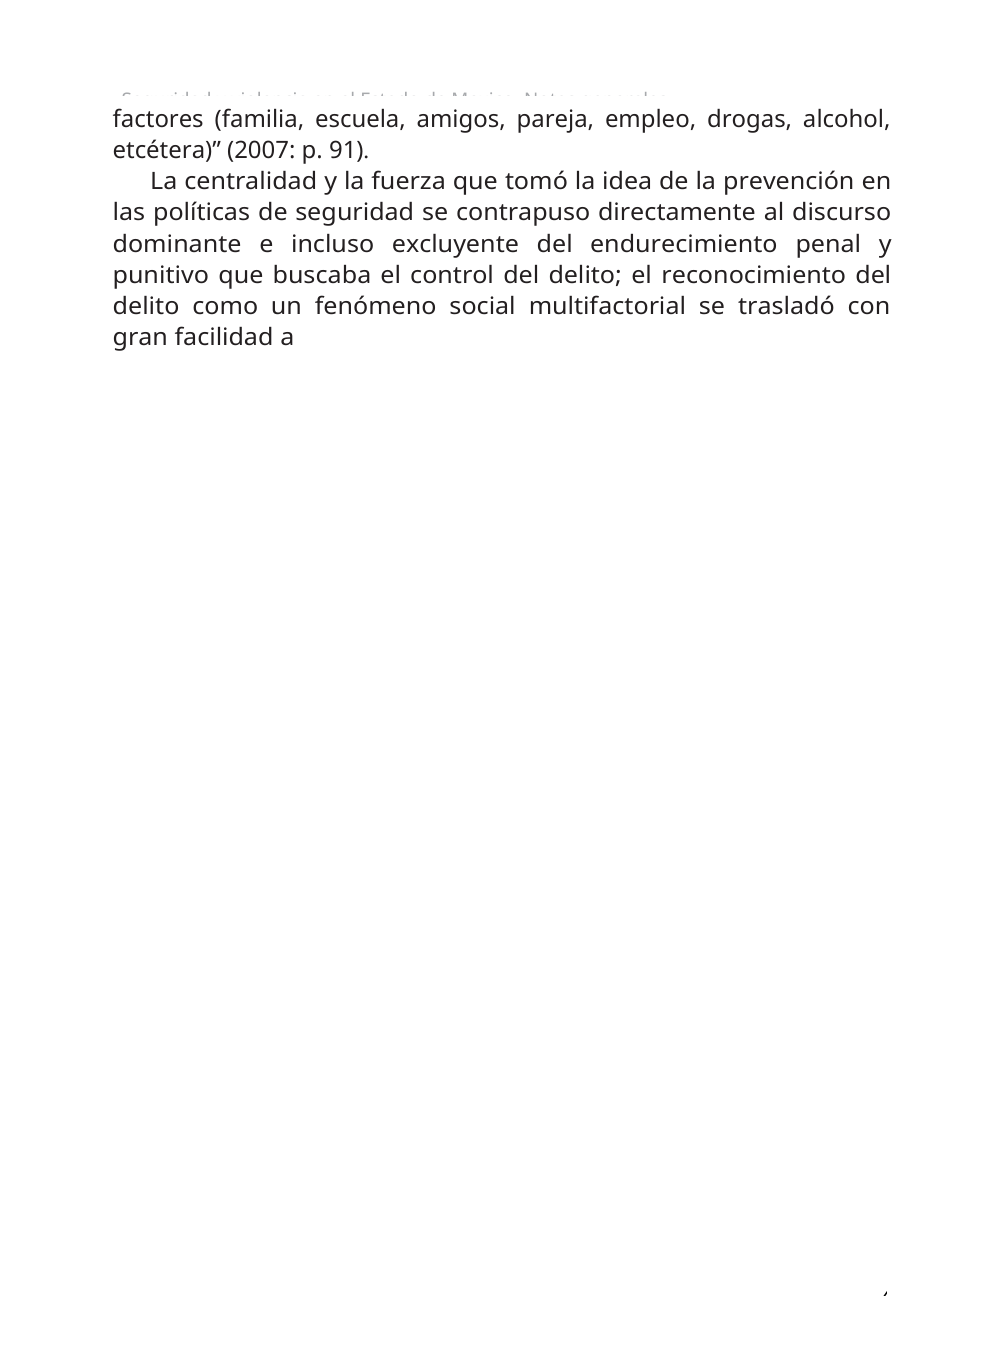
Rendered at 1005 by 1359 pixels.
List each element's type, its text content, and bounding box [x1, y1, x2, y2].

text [112, 102, 892, 164]
text La centralidad y la fuerza que tomó la idea de la prevención en las políticas de seguridad se contrapuso directamente al discurso dominante e incluso excluyente del endurecimiento penal y punitivo que buscaba el control del delito; el reconocimiento del delito como un fenómeno social multifactorial se trasladó con gran facilidad a [112, 164, 892, 352]
